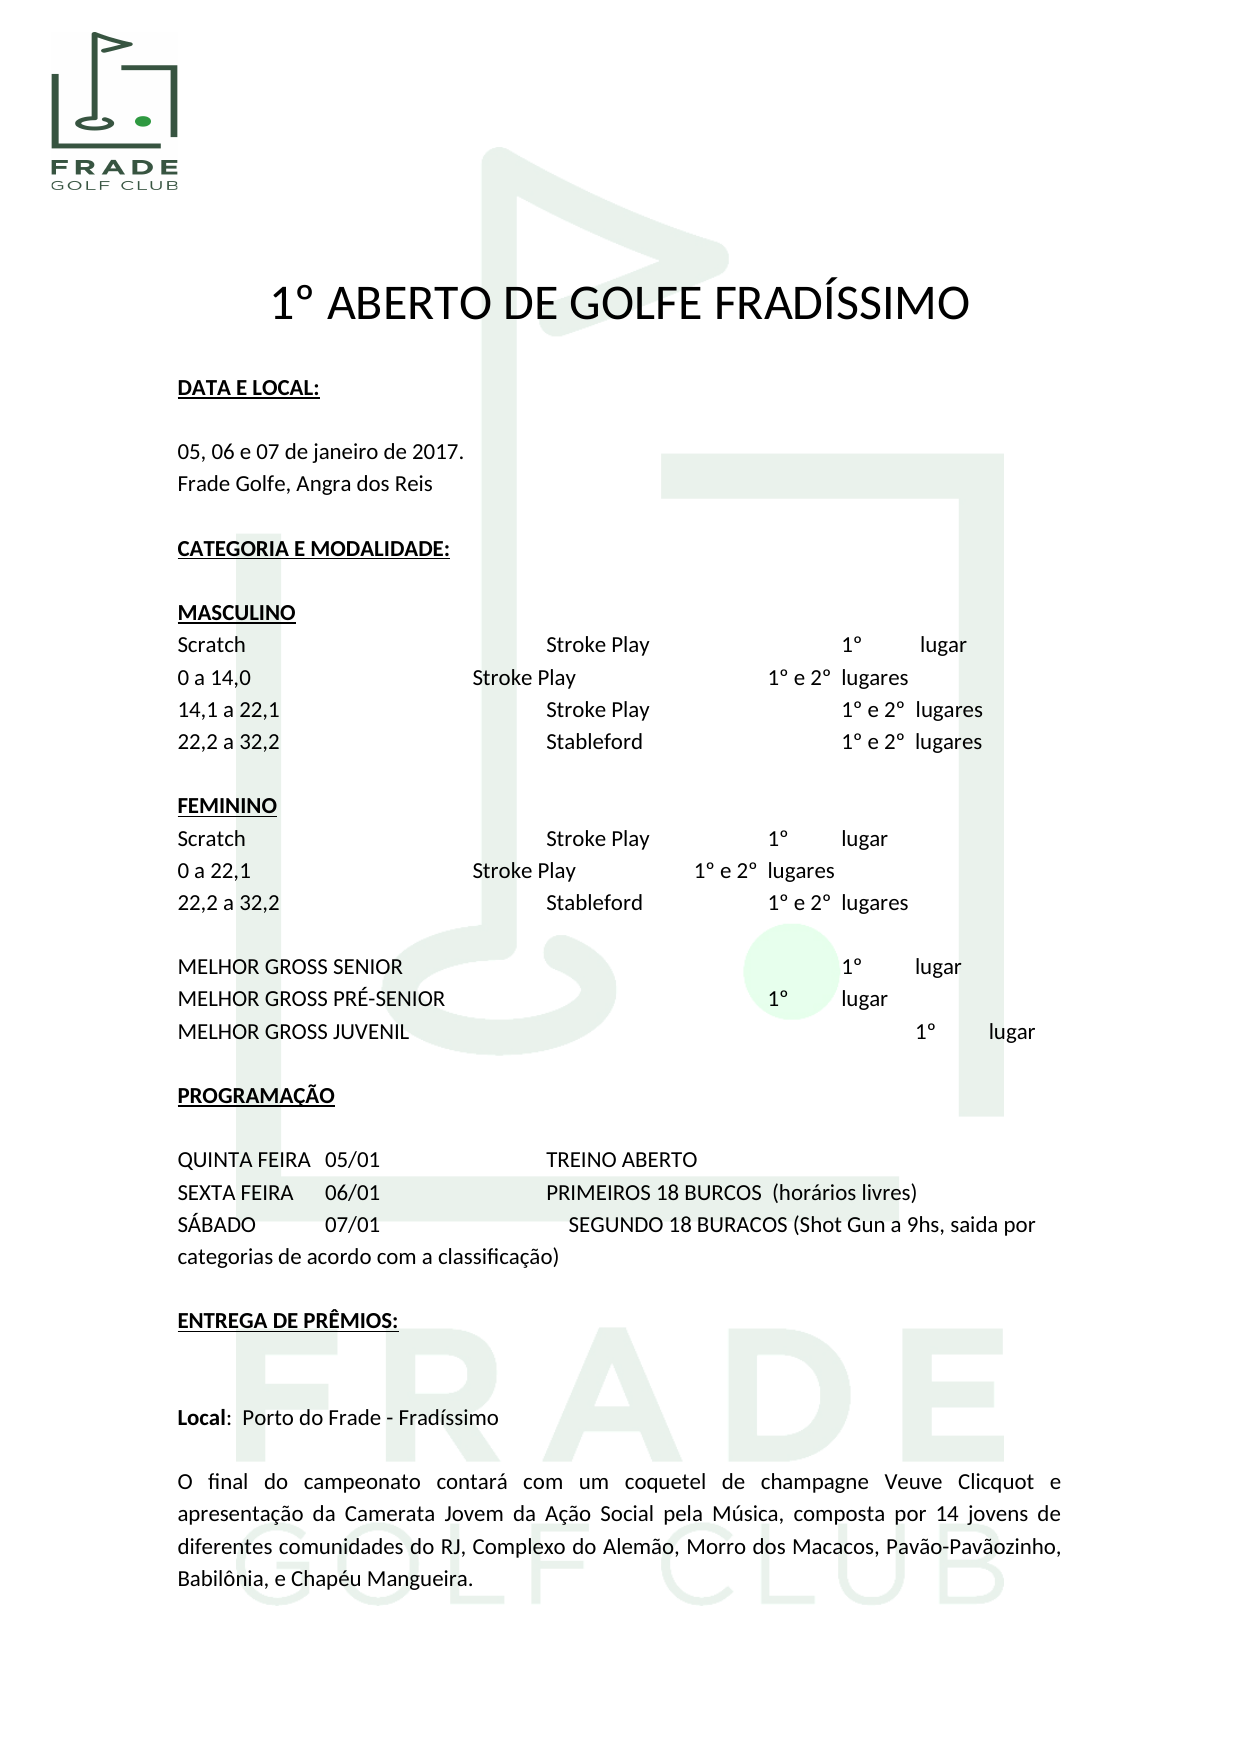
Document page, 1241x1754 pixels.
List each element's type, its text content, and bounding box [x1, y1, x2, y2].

text SEXTA FEIRA 06/01 PRIMEIROS 18 BURCOS (horários livres) [177, 1178, 1063, 1206]
text 0 a 14,0 Stroke Play 1º e 2º lugares [177, 663, 1063, 691]
text 22,2 a 32,2 Stableford 1º e 2º lugares [177, 727, 1063, 755]
text Scratch Stroke Play 1º lugar [177, 824, 1063, 852]
text ENTREGA DE PRÊMIOS: [177, 1306, 1063, 1334]
text Local: Porto do Frade - Fradíssimo [177, 1403, 1063, 1431]
text CATEGORIA E MODALIDADE: [177, 534, 1063, 562]
text MASCULINO [177, 598, 1063, 626]
text FEMININO [177, 791, 1063, 819]
text 22,2 a 32,2 Stableford 1º e 2º lugares [177, 888, 1063, 916]
text O final do campeonato contará com um coquetel de champagne Veuve Clicquot e apresentação da Camerata Jovem da Ação Social pela Música, composta por 14 jovens de diferentes comunidades do RJ, Complexo do Alemão, Morro dos Macacos, Pavão-Pavãozinho, Babilônia, e Chapéu Mangueira. [177, 1467, 1063, 1592]
text QUINTA FEIRA 05/01 TREINO ABERTO [177, 1146, 1063, 1173]
text Scratch Stroke Play 1º lugar [177, 631, 1063, 658]
text 05, 06 e 07 de janeiro de 2017. [177, 437, 1063, 465]
text DATA E LOCAL: [177, 373, 1063, 401]
text SÁBADO 07/01 SEGUNDO 18 BURACOS (Shot Gun a 9hs, saida por categorias de acordo com a classificação) [177, 1210, 1063, 1270]
text 0 a 22,1 Stroke Play 1º e 2º lugares [177, 856, 1063, 884]
text Frade Golfe, Angra dos Reis [177, 469, 1063, 498]
text MELHOR GROSS SENIOR 1º lugar [177, 952, 1063, 980]
text PROGRAMAÇÃO [177, 1081, 1063, 1109]
text 14,1 a 22,1 Stroke Play 1º e 2º lugares [177, 695, 1063, 723]
text MELHOR GROSS PRÉ-SENIOR 1º lugar [177, 984, 1063, 1013]
text 1º ABERTO DE GOLFE FRADÍSSIMO [177, 271, 1063, 332]
text MELHOR GROSS JUVENIL 1º lugar [177, 1017, 1063, 1045]
picture [51, 32, 178, 190]
